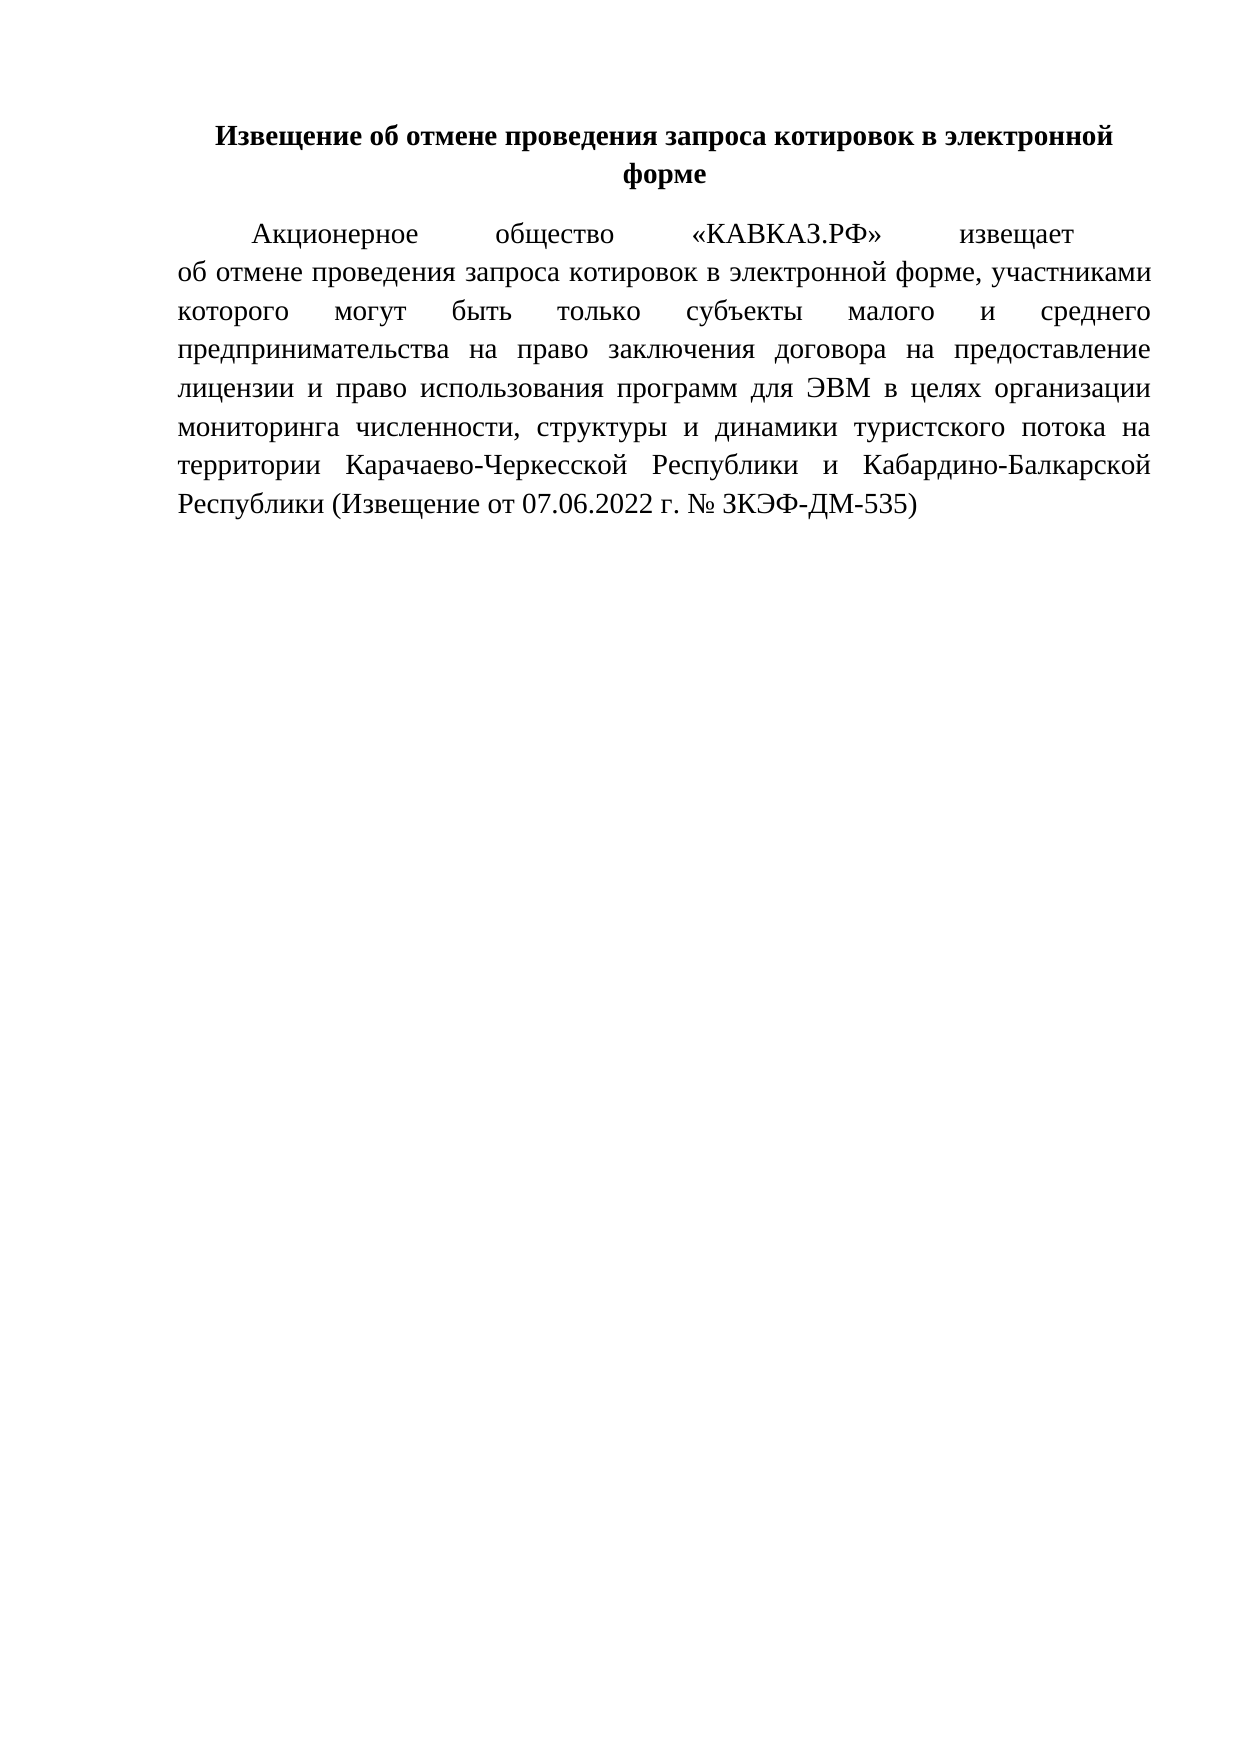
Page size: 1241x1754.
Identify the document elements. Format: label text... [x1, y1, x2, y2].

text Извещение об отмене проведения запроса котировок в электронной форме [177, 118, 1152, 190]
text Акционерное общество «КАВКАЗ.РФ» извещает об отмене проведения запроса котировок в электронной форме, участниками которого могут быть только субъекты малого и среднего предпринимательства на право заключения договора на предоставление лицензии и право использования программ для ЭВМ в целях организации мониторинга численности, структуры и динамики туристского потока на территории Карачаево-Черкесской Республики и Кабардино-Балкарской Республики (Извещение от 07.06.2022 г. № ЗКЭФ-ДМ-535) [177, 216, 1152, 519]
